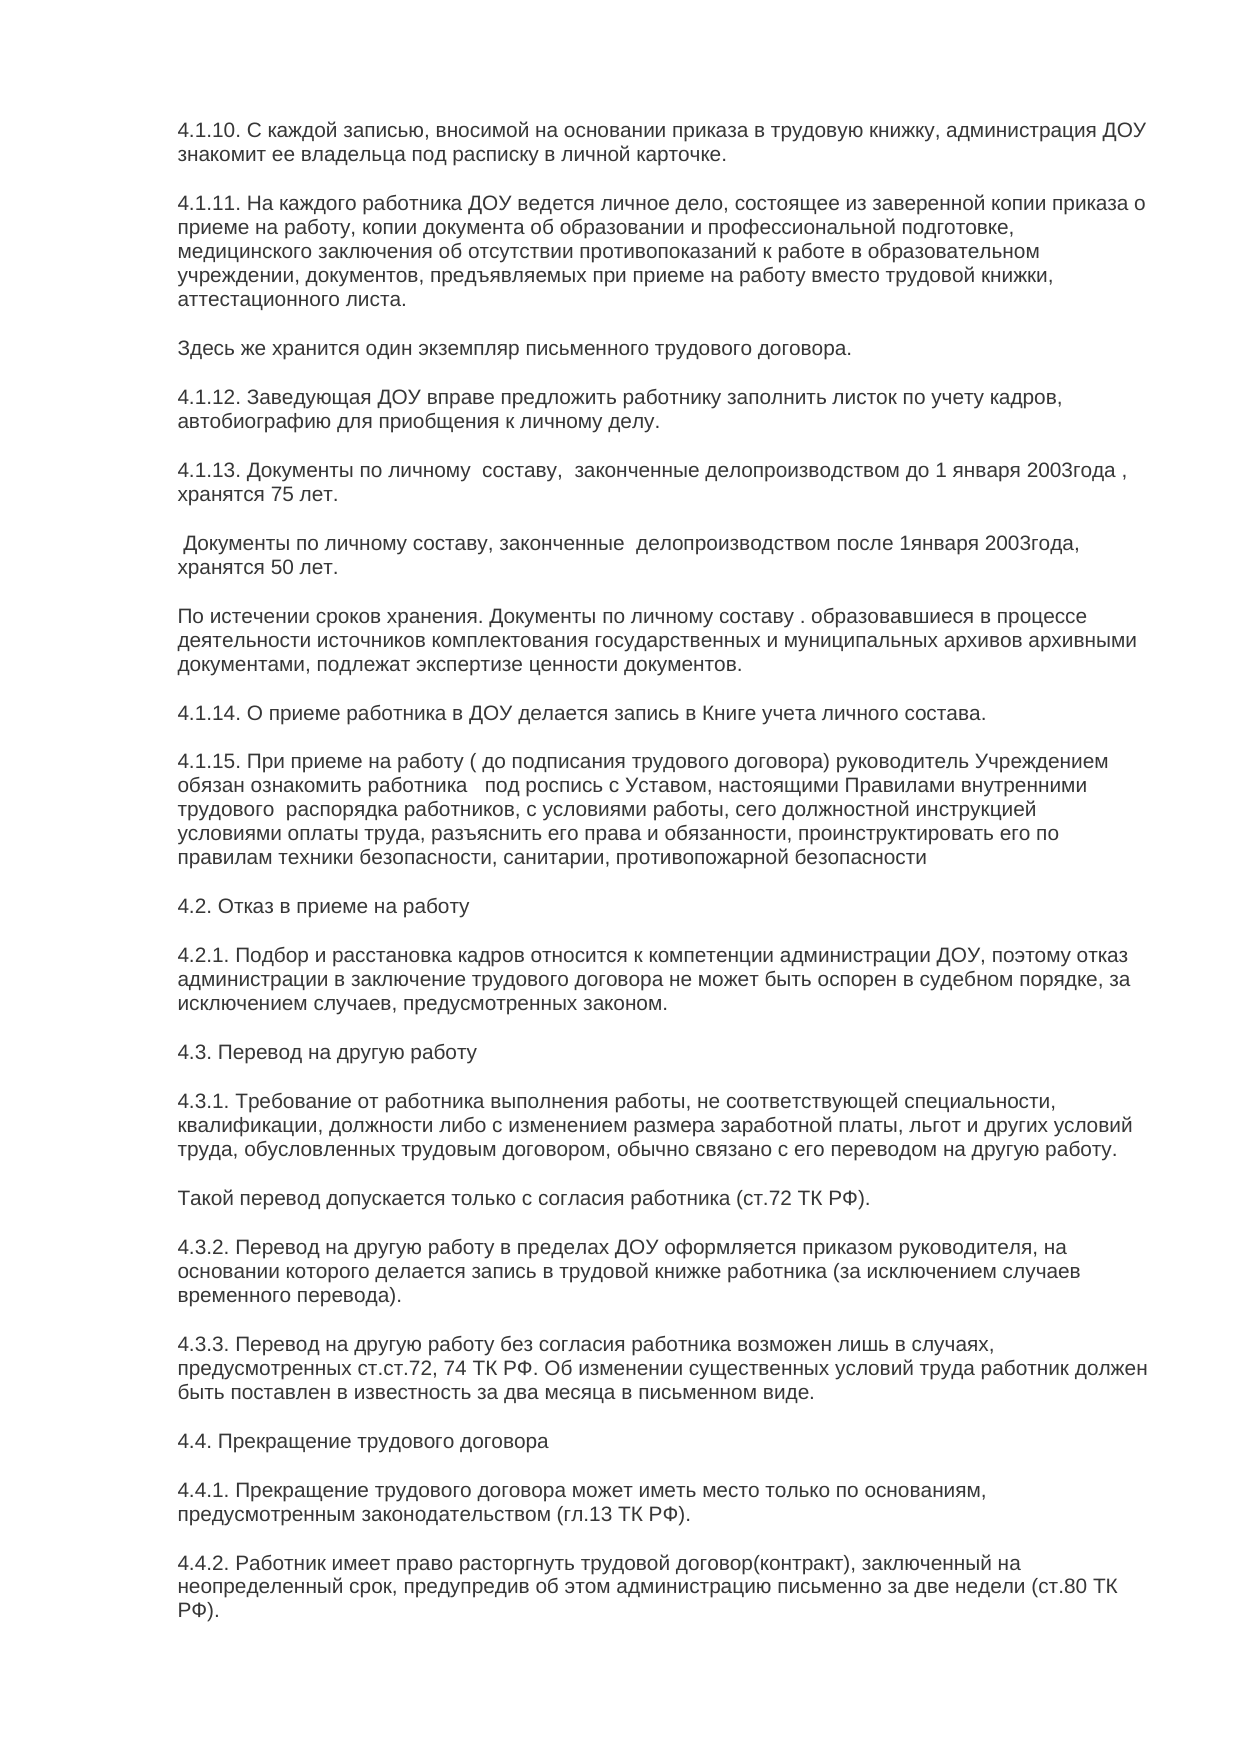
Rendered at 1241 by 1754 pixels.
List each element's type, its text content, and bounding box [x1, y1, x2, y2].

text 4.1.13. Документы по личному составу, законченные делопроизводством до 1 января 2003года , хранятся 75 лет. [177, 458, 1152, 506]
text 4.1.11. На каждого работника ДОУ ведется личное дело, состоящее из заверенной копии приказа о приеме на работу, копии документа об образовании и профессиональной подготовке, медицинского заключения об отсутствии противопоказаний к работе в образовательном учреждении, документов, предъявляемых при приеме на работу вместо трудовой книжки, аттестационного листа. [177, 191, 1152, 311]
text 4.4. Прекращение трудового договора [177, 1428, 1152, 1452]
text 4.2.1. Подбор и расстановка кадров относится к компетенции администрации ДОУ, поэтому отказ администрации в заключение трудового договора не может быть оспорен в судебном порядке, за исключением случаев, предусмотренных законом. [177, 943, 1152, 1015]
text 4.3. Перевод на другую работу [177, 1040, 1152, 1064]
text Документы по личному составу, законченные делопроизводством после 1января 2003года, хранятся 50 лет. [177, 531, 1152, 578]
text 4.1.15. При приеме на работу ( до подписания трудового договора) руководитель Учреждением обязан ознакомить работника под роспись с Уставом, настоящими Правилами внутренними трудового распорядка работников, с условиями работы, сего должностной инструкцией условиями оплаты труда, разъяснить его права и обязанности, проинструктировать его по правилам техники безопасности, санитарии, противопожарной безопасности [177, 749, 1152, 869]
text 4.3.2. Перевод на другую работу в пределах ДОУ оформляется приказом руководителя, на основании которого делается запись в трудовой книжке работника (за исключением случаев временного перевода). [177, 1235, 1152, 1307]
text 4.1.10. С каждой записью, вносимой на основании приказа в трудовую книжку, администрация ДОУ знакомит ее владельца под расписку в личной карточке. [177, 118, 1152, 166]
text 4.1.12. Заведующая ДОУ вправе предложить работнику заполнить листок по учету кадров, автобиографию для приобщения к личному делу. [177, 385, 1152, 433]
text 4.1.14. О приеме работника в ДОУ делается запись в Книге учета личного состава. [177, 700, 1152, 724]
text 4.3.3. Перевод на другую работу без согласия работника возможен лишь в случаях, предусмотренных ст.ст.72, 74 ТК РФ. Об изменении существенных условий труда работник должен быть поставлен в известность за два месяца в письменном виде. [177, 1332, 1152, 1403]
text 4.4.1. Прекращение трудового договора может иметь место только по основаниям, предусмотренным законодательством (гл.13 ТК РФ). [177, 1477, 1152, 1525]
text Такой перевод допускается только с согласия работника (ст.72 ТК РФ). [177, 1186, 1152, 1210]
text 4.4.2. Работник имеет право расторгнуть трудовой договор(контракт), заключенный на неопределенный срок, предупредив об этом администрацию письменно за две недели (ст.80 ТК РФ). [177, 1550, 1152, 1622]
text 4.2. Отказ в приеме на работу [177, 894, 1152, 918]
text Здесь же хранится один экземпляр письменного трудового договора. [177, 336, 1152, 360]
text 4.3.1. Требование от работника выполнения работы, не соответствующей специальности, квалификации, должности либо с изменением размера заработной платы, льгот и других условий труда, обусловленных трудовым договором, обычно связано с его переводом на другую работу. [177, 1089, 1152, 1161]
text По истечении сроков хранения. Документы по личному составу . образовавшиеся в процессе деятельности источников комплектования государственных и муниципальных архивов архивными документами, подлежат экспертизе ценности документов. [177, 603, 1152, 675]
